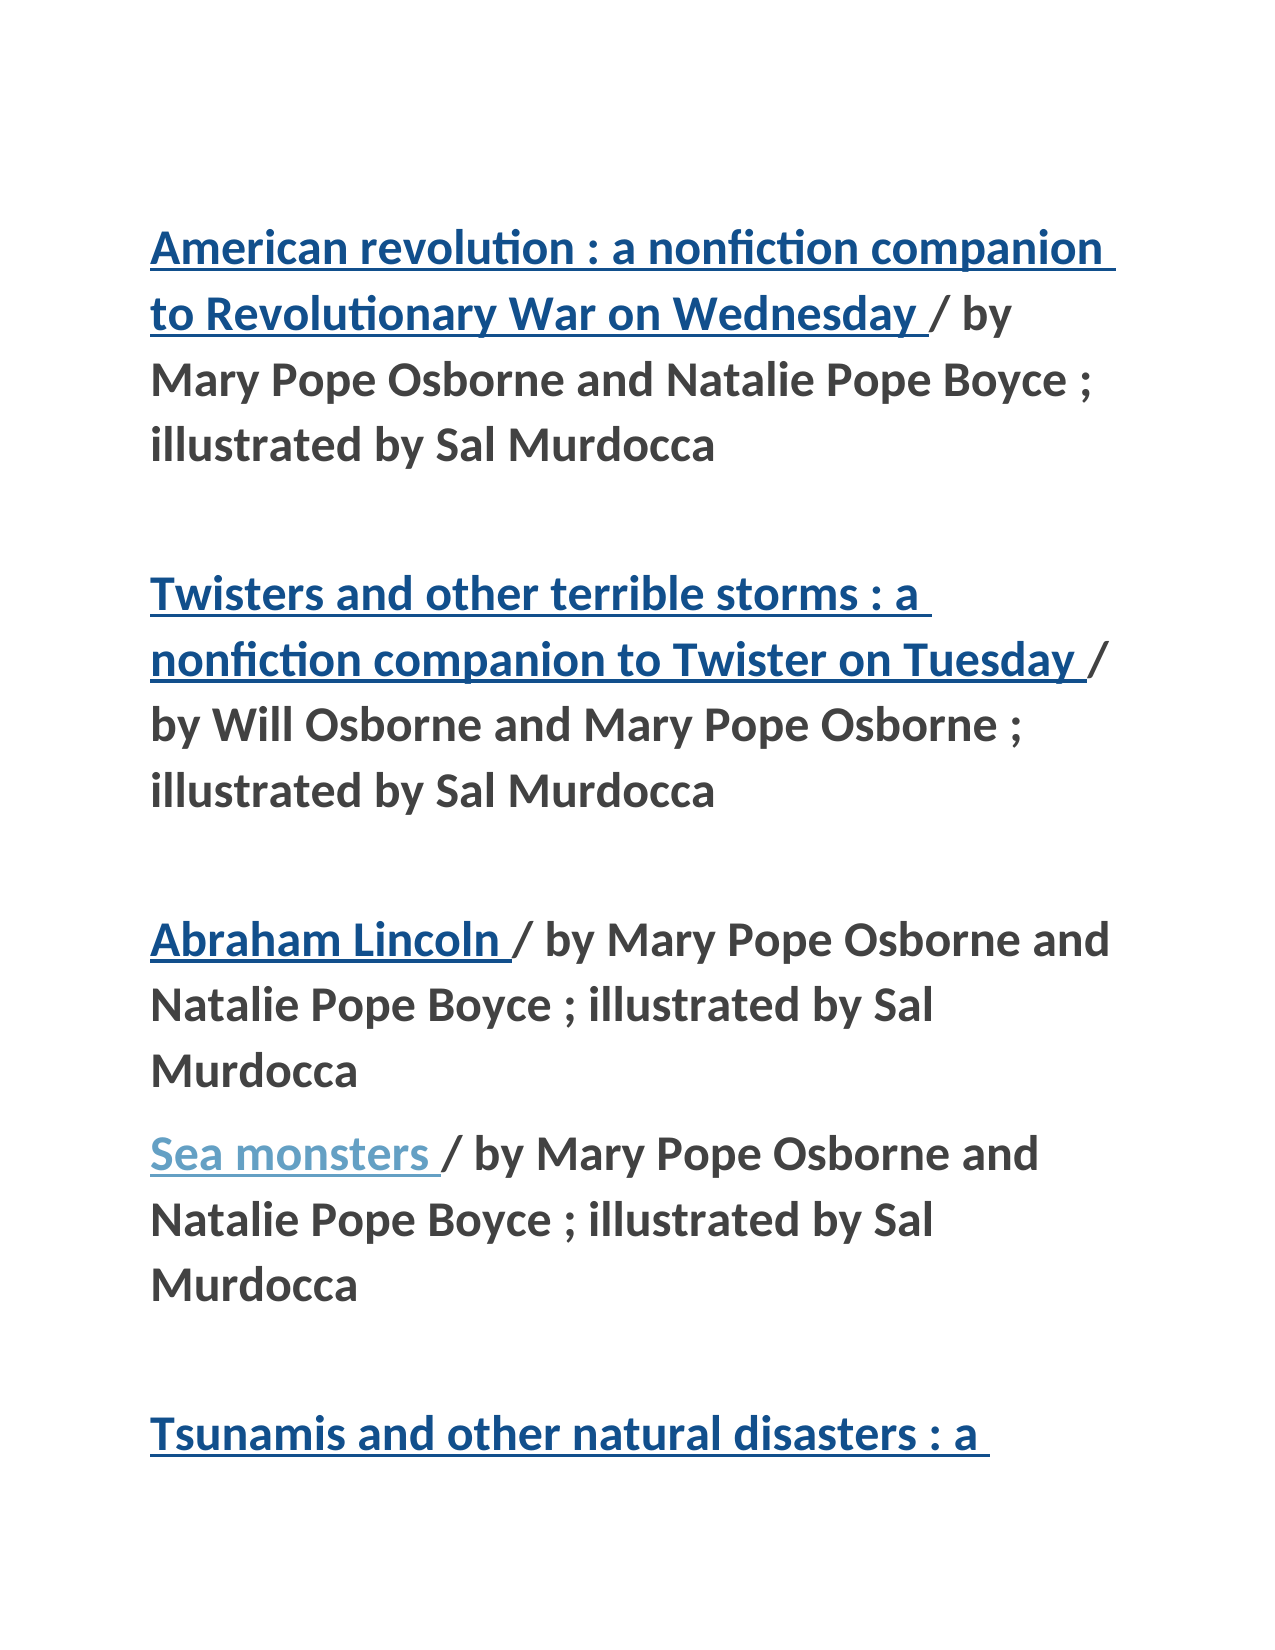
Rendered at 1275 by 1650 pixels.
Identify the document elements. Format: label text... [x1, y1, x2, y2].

text Abraham Lincoln / by Mary Pope Osborne and Natalie Pope Boyce ; illustrated by Sal Murdocca [150, 842, 1125, 1100]
text Sea monsters / by Mary Pope Osborne and Natalie Pope Boyce ; illustrated by Sal Murdocca [150, 1122, 1125, 1314]
text Twisters and other terrible storms : a nonfiction companion to Twister on Tuesday / by Will Osborne and Mary Pope Osborne ; illustrated by Sal Murdocca [150, 496, 1125, 820]
text American revolution : a nonfiction companion to Revolutionary War on Wednesday / by Mary Pope Osborne and Natalie Pope Boyce ; illustrated by Sal Murdocca [150, 150, 1125, 474]
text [150, 1336, 1125, 1463]
